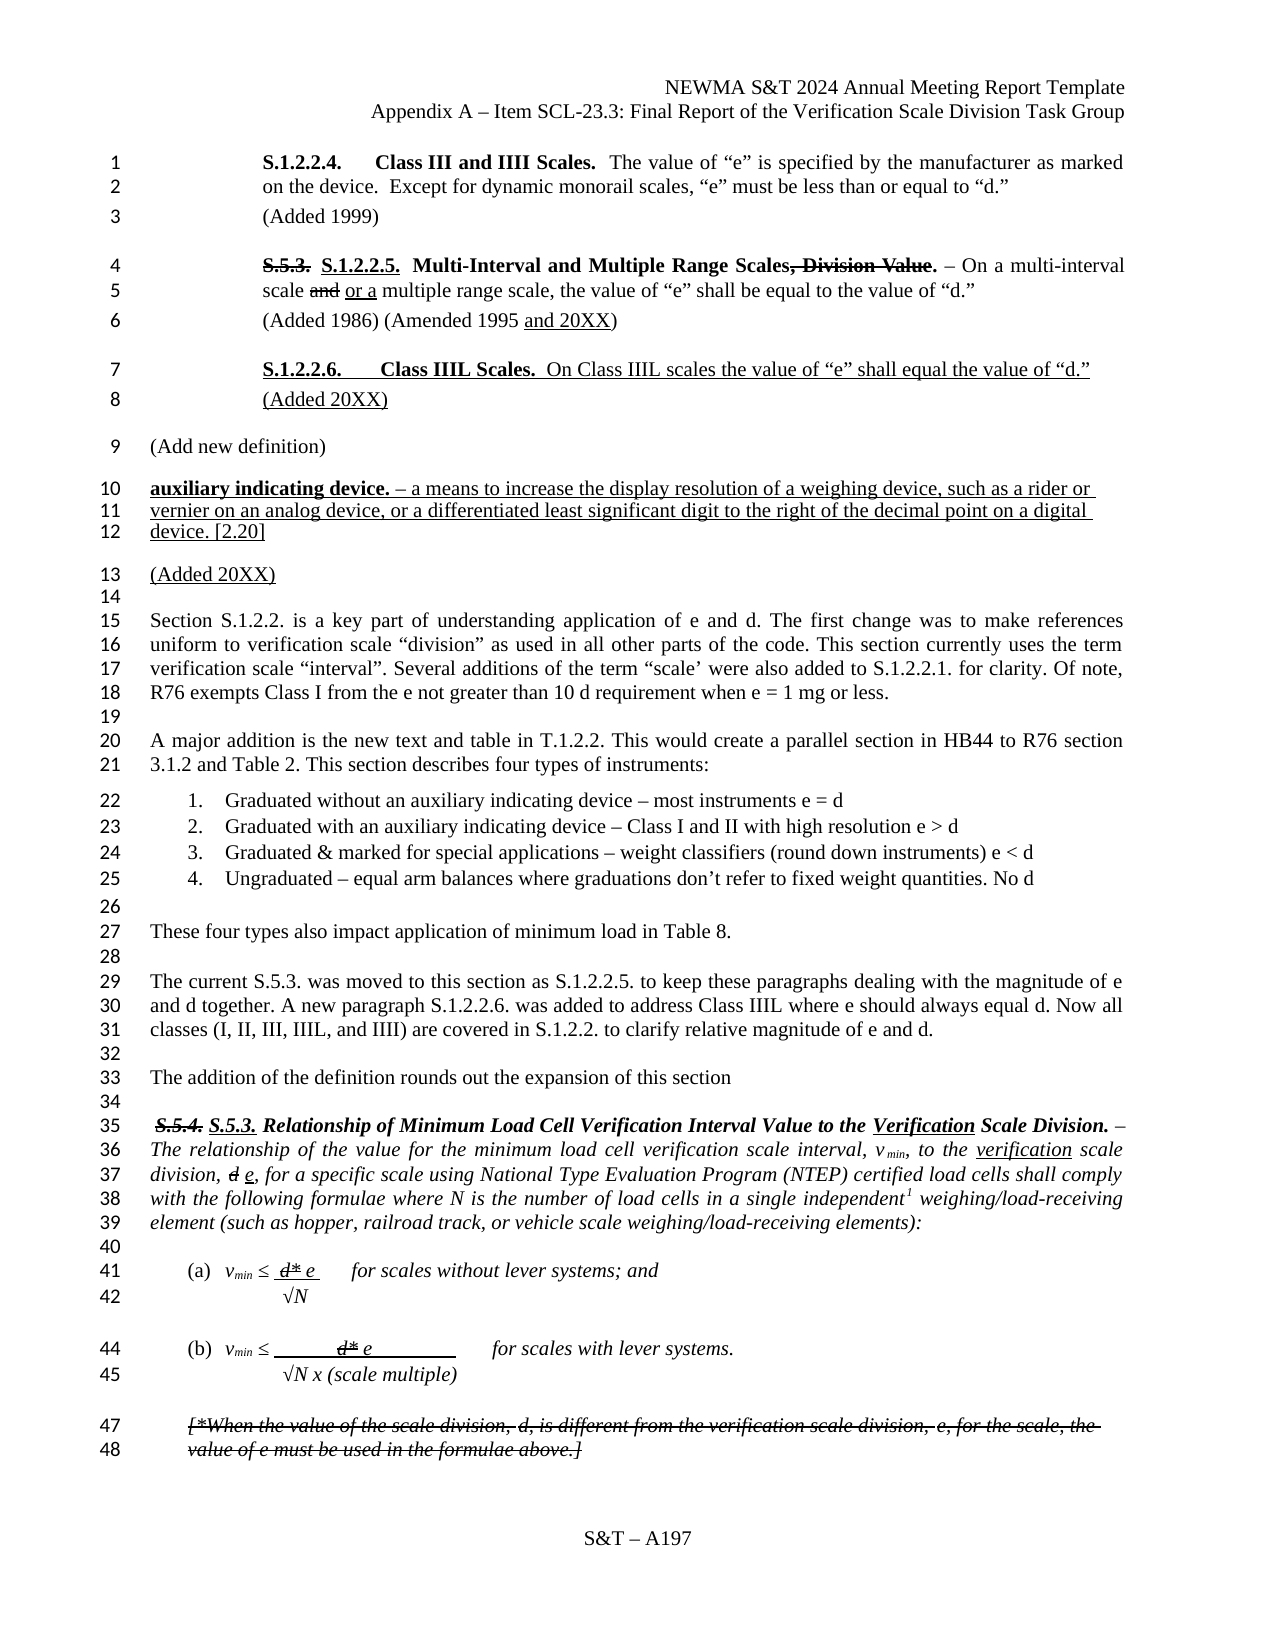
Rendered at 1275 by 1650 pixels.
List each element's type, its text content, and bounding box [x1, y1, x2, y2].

text auxiliary indicating device. – a means to increase the display resolution of a weighing device, such as a rider or vernier on an analog device, or a differentiated least significant digit to the right of the decimal point on a digital device. [2.20] [150, 479, 1125, 543]
text (Added 20XX) [150, 564, 1125, 586]
text The addition of the definition rounds out the expansion of this section [150, 1065, 1125, 1089]
text These four types also impact application of minimum load in Table 8. [150, 918, 1125, 943]
list vmin ≤ d* e for scales with lever systems. √N x (scale multiple) [187, 1336, 1125, 1411]
text S.1.2.2.4. Class III and IIII Scales. The value of “e” is specified by the manufacturer as marked on the device. Except for dynamic monorail scales, “e” must be less than or equal to “d.” [262, 150, 1125, 198]
text Section S.1.2.2. is a key part of understanding application of e and d. The first change was to make references uniform to verification scale “division” as used in all other parts of the code. This section currently uses the term verification scale “interval”. Several additions of the term “scale’ were also added to S.1.2.2.1. for clarity. Of note, R76 exempts Class I from the e not greater than 10 d requirement when e = 1 mg or less. [150, 607, 1125, 704]
list Graduated with an auxiliary indicating device – Class I and II with high resolution e > d [187, 814, 1125, 838]
text The current S.5.3. was moved to this section as S.1.2.2.5. to keep these paragraphs dealing with the magnitude of e and d together. A new paragraph S.1.2.2.6. was added to address Class IIIL where e should always equal d. Now all classes (I, II, III, IIIL, and IIII) are covered in S.1.2.2. to clarify relative magnitude of e and d. [150, 969, 1125, 1041]
text A major addition is the new text and table in T.1.2.2. This would create a parallel section in HB44 to R76 section 3.1.2 and Table 2. This section describes four types of instruments: [150, 728, 1125, 776]
text (Add new definition) [150, 436, 1125, 458]
list Ungraduated – equal arm balances where graduations don’t refer to fixed weight quantities. No d [187, 866, 1125, 890]
text (Added 20XX) [262, 387, 1125, 411]
text S.1.2.2.6. Class IIIL Scales. On Class IIIL scales the value of “e” shall equal the value of “d.” [262, 357, 1125, 381]
text S.5.3. S.1.2.2.5. Multi-Interval and Multiple Range Scales, Division Value. – On a multi-interval scale and or a multiple range scale, the value of “e” shall be equal to the value of “d.” [262, 253, 1125, 302]
list Graduated & marked for special applications – weight classifiers (round down instruments) e < d [187, 840, 1125, 864]
text S.5.4. S.5.3. Relationship of Minimum Load Cell Verification Interval Value to the Verification Scale Division. – The relationship of the value for the minimum load cell verification scale interval, vmin, to the verification scale division, d e, for a specific scale using National Type Evaluation Program (NTEP) certified load cells shall comply with the following formulae where N is the number of load cells in a single independent1 weighing/load-receiving element (such as hopper, railroad track, or vehicle scale weighing/load-receiving elements): [150, 1113, 1125, 1234]
text (Added 1986) (Amended 1995 and 20XX) [262, 308, 1125, 332]
text (Added 1999) [262, 204, 1125, 228]
text [*When the value of the scale division, d, is different from the verification scale division, e, for the scale, the value of e must be used in the formulae above.] [187, 1413, 1125, 1461]
list Graduated without an auxiliary indicating device – most instruments e = d [187, 788, 1125, 812]
list vmin ≤ d* e for scales without lever systems; and √N [187, 1258, 1125, 1334]
